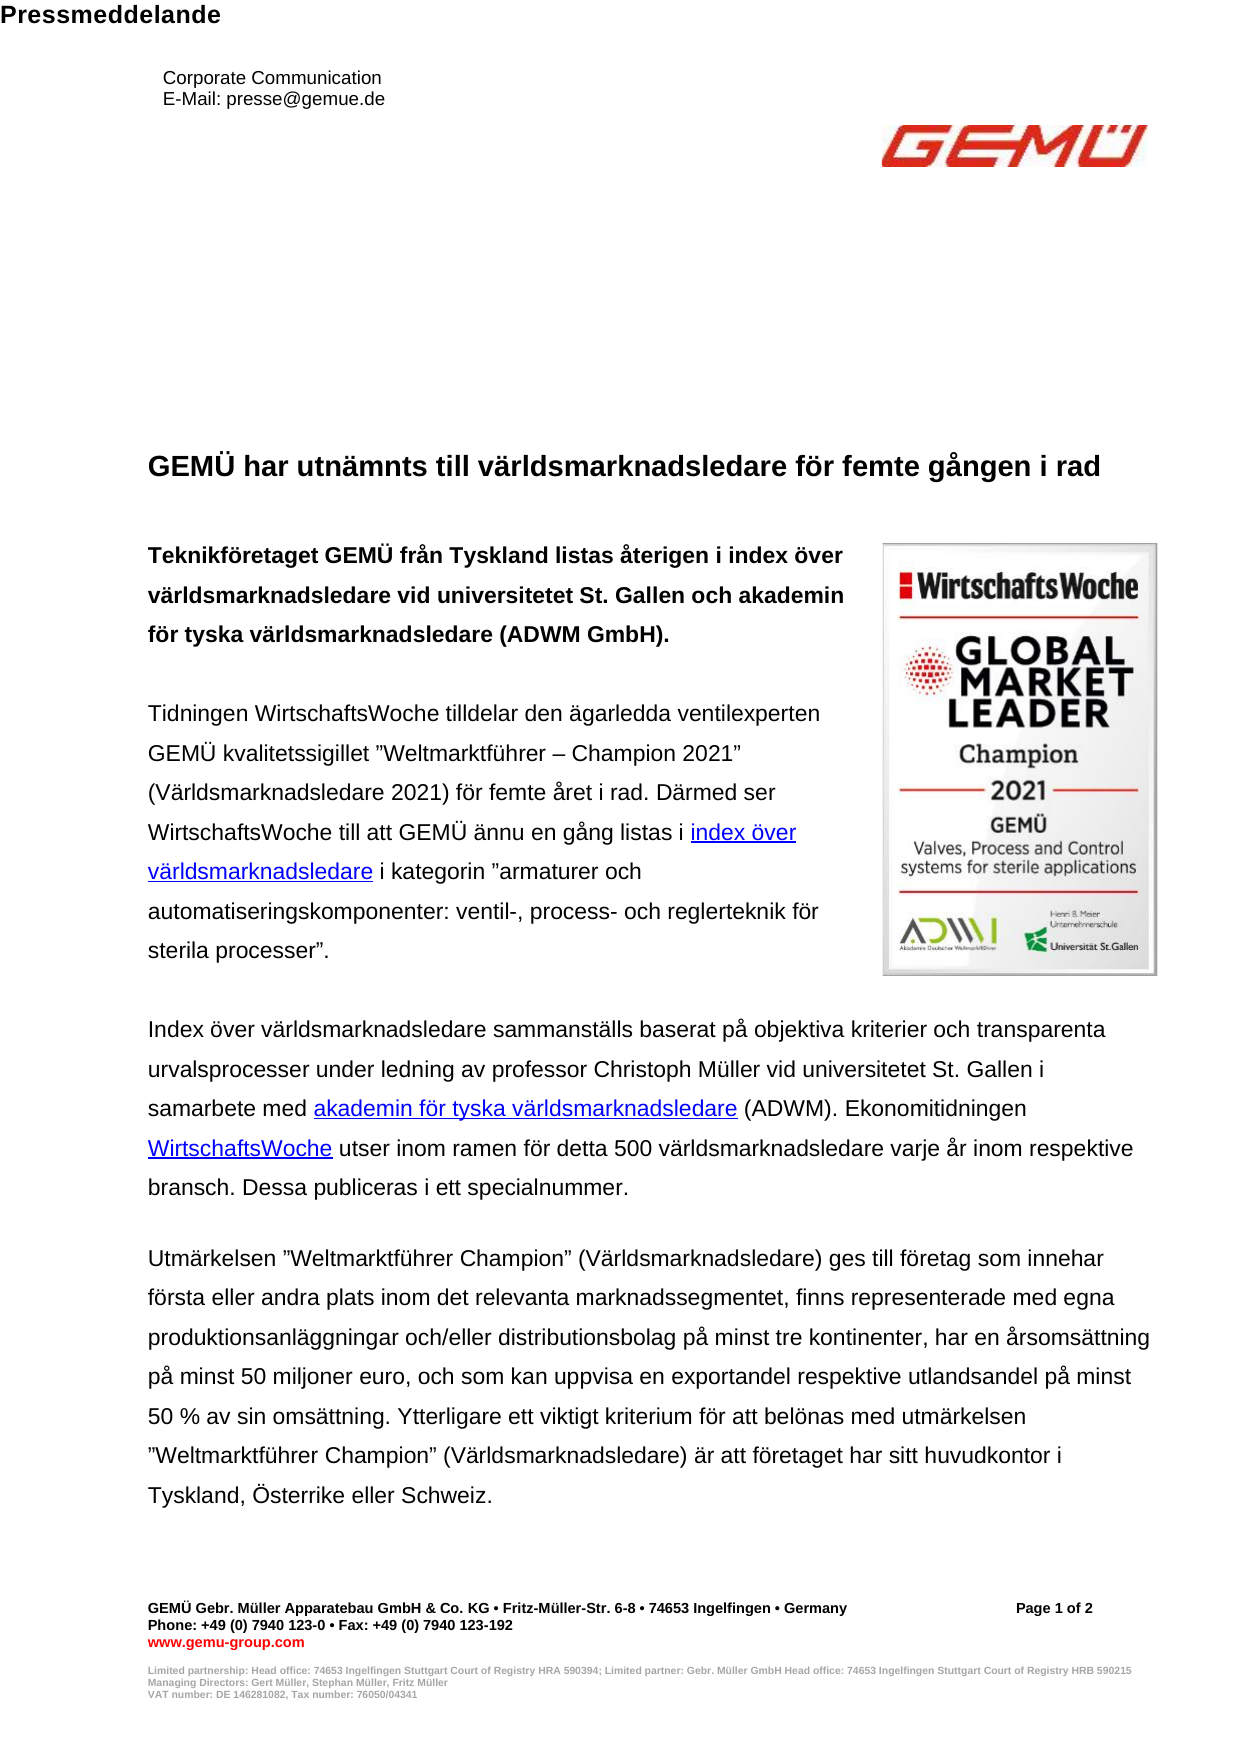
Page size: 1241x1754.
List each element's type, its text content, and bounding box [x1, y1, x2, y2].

picture [881, 125, 1148, 167]
picture [882, 543, 1158, 976]
text Utmärkelsen ”Weltmarktführer Champion” (Världsmarknadsledare) ges till företag som innehar första eller andra plats inom det relevanta marknadssegmentet, finns representerade med egna produktionsanläggningar och/eller distributionsbolag på minst tre kontinenter, har en årsomsättning på minst 50 miljoner euro, och som kan uppvisa en exportandel respektive utlandsandel på minst 50 % av sin omsättning. Ytterligare ett viktigt kriterium för att belönas med utmärkelsen ”Weltmarktführer Champion” (Världsmarknadsledare) är att företaget har sitt huvudkontor i Tyskland, Österrike eller Schweiz. [148, 1245, 1157, 1508]
text Index över världsmarknadsledare sammanställs baserat på objektiva kriterier och transparenta urvalsprocesser under ledning av professor Christoph Müller vid universitetet St. Gallen i samarbete med akademin för tyska världsmarknadsledare (ADWM). Ekonomitidningen WirtschaftsWoche utser inom ramen för detta 500 världsmarknadsledare varje år inom respektive bransch. Dessa publiceras i ett specialnummer. [148, 1016, 1157, 1200]
text Tidningen WirtschaftsWoche tilldelar den ägarledda ventilexperten GEMÜ kvalitetssigillet ”Weltmarktführer – Champion 2021” (Världsmarknadsledare 2021) för femte året i rad. Därmed ser WirtschaftsWoche till att GEMÜ ännu en gång listas i index över världsmarknadsledare i kategorin ”armaturer och automatiseringskomponenter: ventil-, process- och reglerteknik för sterila processer”. [148, 700, 882, 963]
text GEMÜ har utnämnts till världsmarknadsledare för femte gången i rad [148, 449, 1157, 482]
text Teknikföretaget GEMÜ från Tyskland listas återigen i index över världsmarknadsledare vid universitetet St. Gallen och akademin för tyska världsmarknadsledare (ADWM GmbH). [148, 542, 1157, 648]
